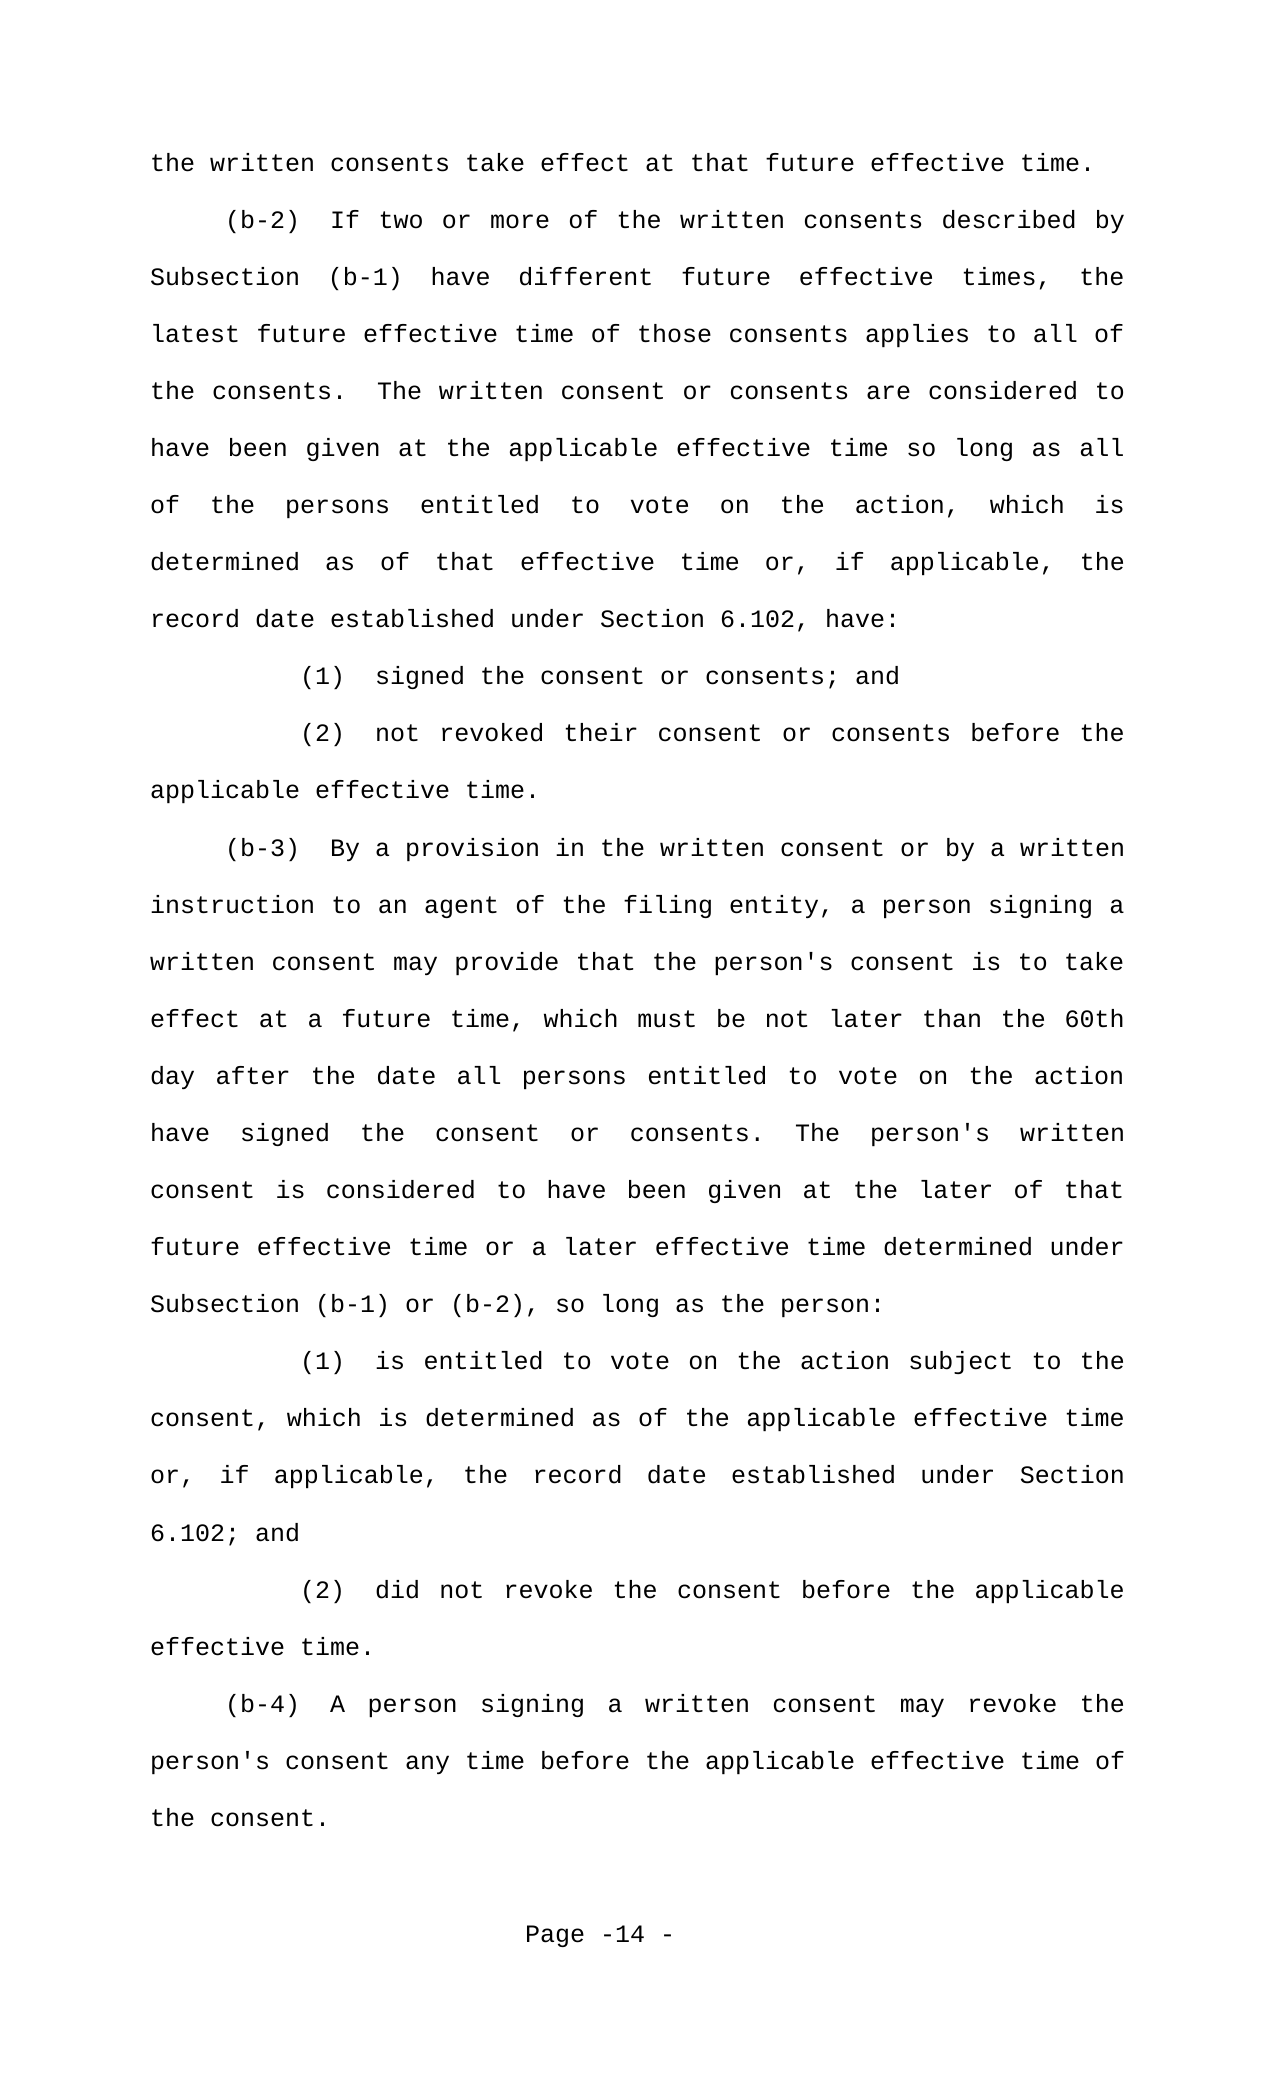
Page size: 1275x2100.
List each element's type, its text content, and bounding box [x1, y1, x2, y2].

text (2) did not revoke the consent before the applicable effective time. [150, 1577, 1125, 1663]
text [150, 150, 1125, 178]
text (b-2) If two or more of the written consents described by Subsection (b-1) have different future effective times, the latest future effective time of those consents applies to all of the consents. The written consent or consents are considered to have been given at the applicable effective time so long as all of the persons entitled to vote on the action, which is determined as of that effective time or, if applicable, the record date established under Section 6.102, have: [150, 207, 1125, 635]
text (1) is entitled to vote on the action subject to the consent, which is determined as of the applicable effective time or, if applicable, the record date established under Section 6.102; and [150, 1349, 1125, 1548]
text (b-3) By a provision in the written consent or by a written instruction to an agent of the filing entity, a person signing a written consent may provide that the person's consent is to take effect at a future time, which must be not later than the 60th day after the date all persons entitled to vote on the action have signed the consent or consents. The person's written consent is considered to have been given at the later of that future effective time or a later effective time determined under Subsection (b-1) or (b-2), so long as the person: [150, 835, 1125, 1320]
text (1) signed the consent or consents; and [150, 664, 1125, 692]
text (2) not revoked their consent or consents before the applicable effective time. [150, 721, 1125, 806]
text (b-4) A person signing a written consent may revoke the person's consent any time before the applicable effective time of the consent. [150, 1691, 1125, 1834]
